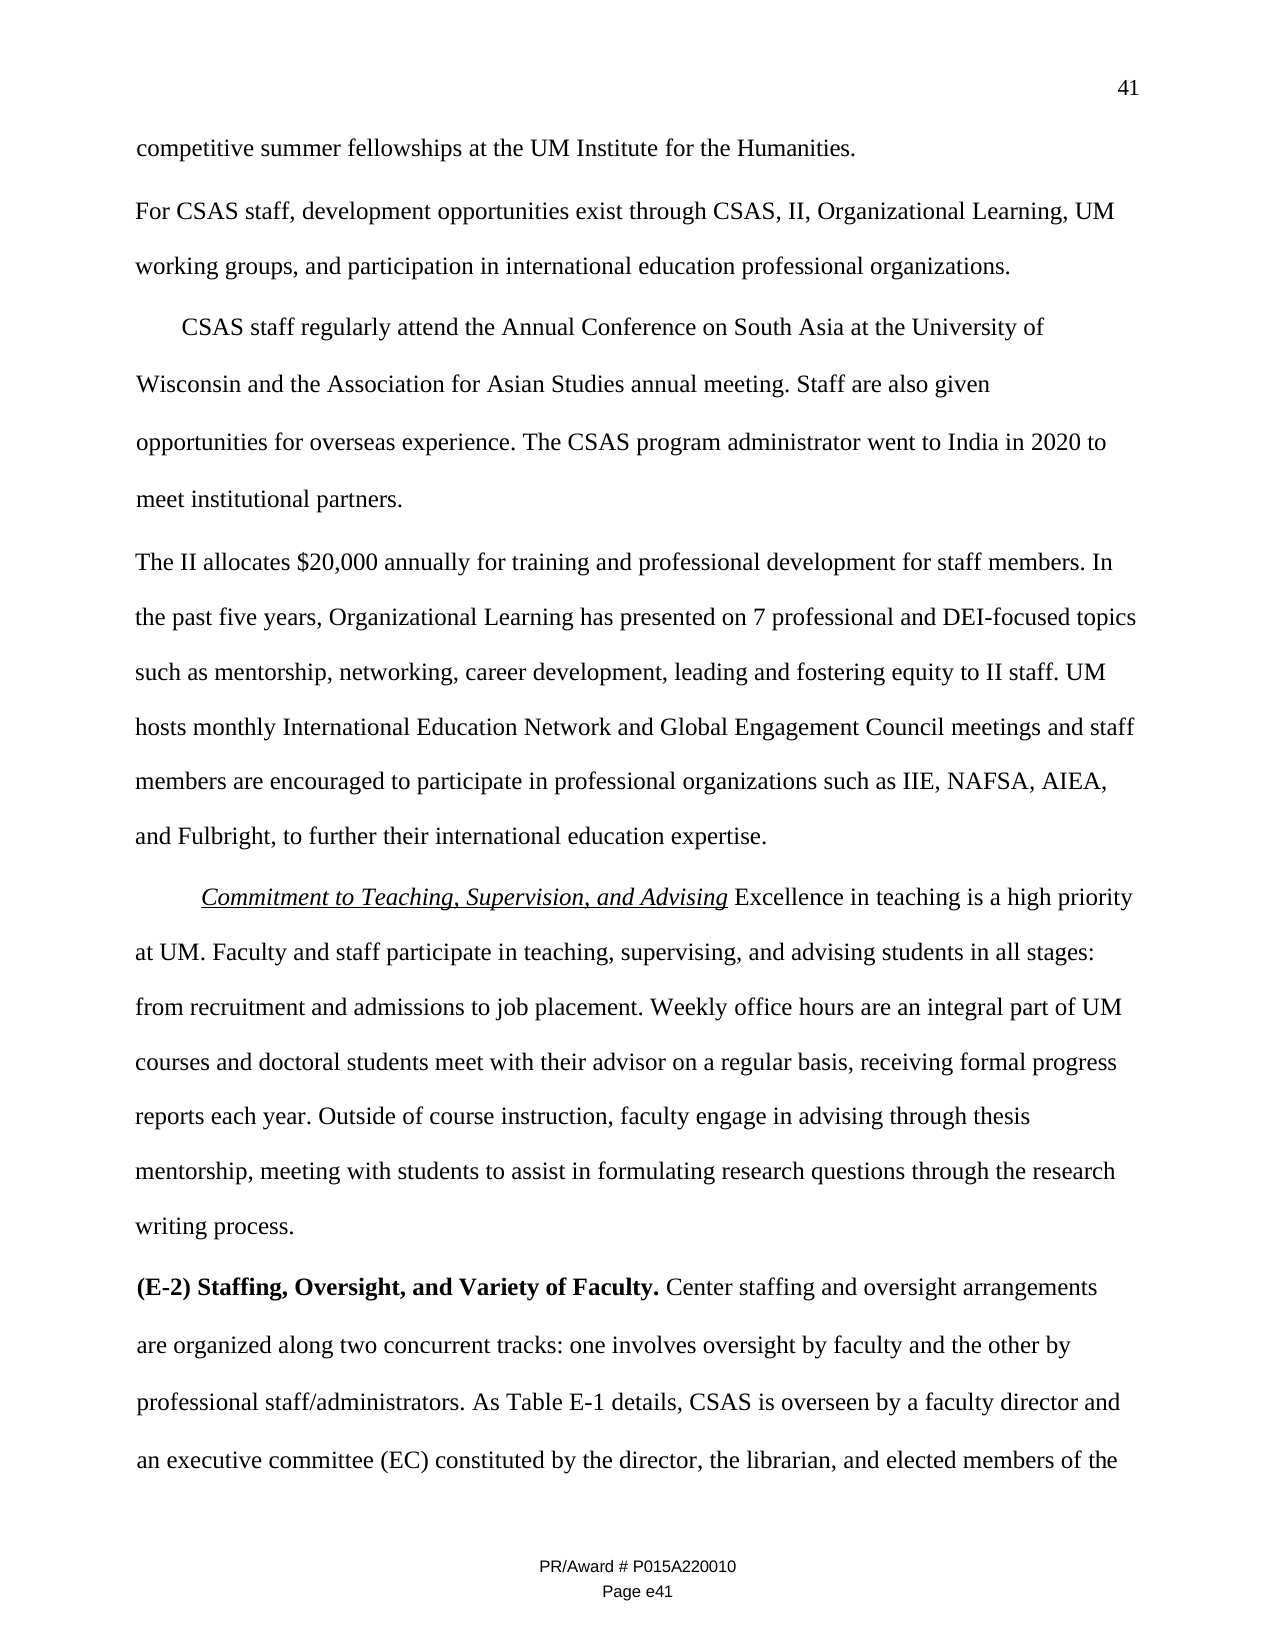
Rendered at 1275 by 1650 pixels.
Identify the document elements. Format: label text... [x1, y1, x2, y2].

text (E-2) Staffing, Oversight, and Variety of Faculty. Center staffing and oversight arrangements are organized along two concurrent tracks: one involves oversight by faculty and the other by professional staff/administrators. As Table E-1 details, CSAS is overseen by a faculty director and an executive committee (EC) constituted by the director, the librarian, and elected members of the [136, 1272, 1125, 1473]
text CSAS staff regularly attend the Annual Conference on South Asia at the University of Wisconsin and the Association for Asian Studies annual meeting. Staff are also given opportunities for overseas experience. The CSAS program administrator went to India in 2020 to meet institutional partners. [136, 312, 1120, 513]
text Commitment to Teaching, Supervision, and Advising Excellence in teaching is a high priority at UM. Faculty and staff participate in teaching, supervising, and advising students in all stages: from recruitment and admissions to job placement. Weekly office hours are an integral part of UM courses and doctoral students meet with their advisor on a regular basis, receiving formal progress reports each year. Outside of course instruction, faculty engage in advising through thesis mentorship, meeting with students to assist in formulating research questions through the research writing process. [135, 882, 1139, 1240]
text competitive summer fellowships at the UM Institute for the Humanities. [136, 133, 1162, 162]
text For CSAS staff, development opportunities exist through CSAS, II, Organizational Learning, UM working groups, and participation in international education professional organizations. [135, 196, 1162, 280]
text The II allocates $20,000 annually for training and professional development for staff members. In the past five years, Organizational Learning has presented on 7 professional and DEI-focused topics such as mentorship, networking, career development, leading and fostering equity to II staff. UM hosts monthly International Education Network and Global Engagement Council meetings and staff members are encouraged to participate in professional organizations such as IIE, NAFSA, AIEA, and Fulbright, to further their international education expertise. [135, 547, 1139, 850]
